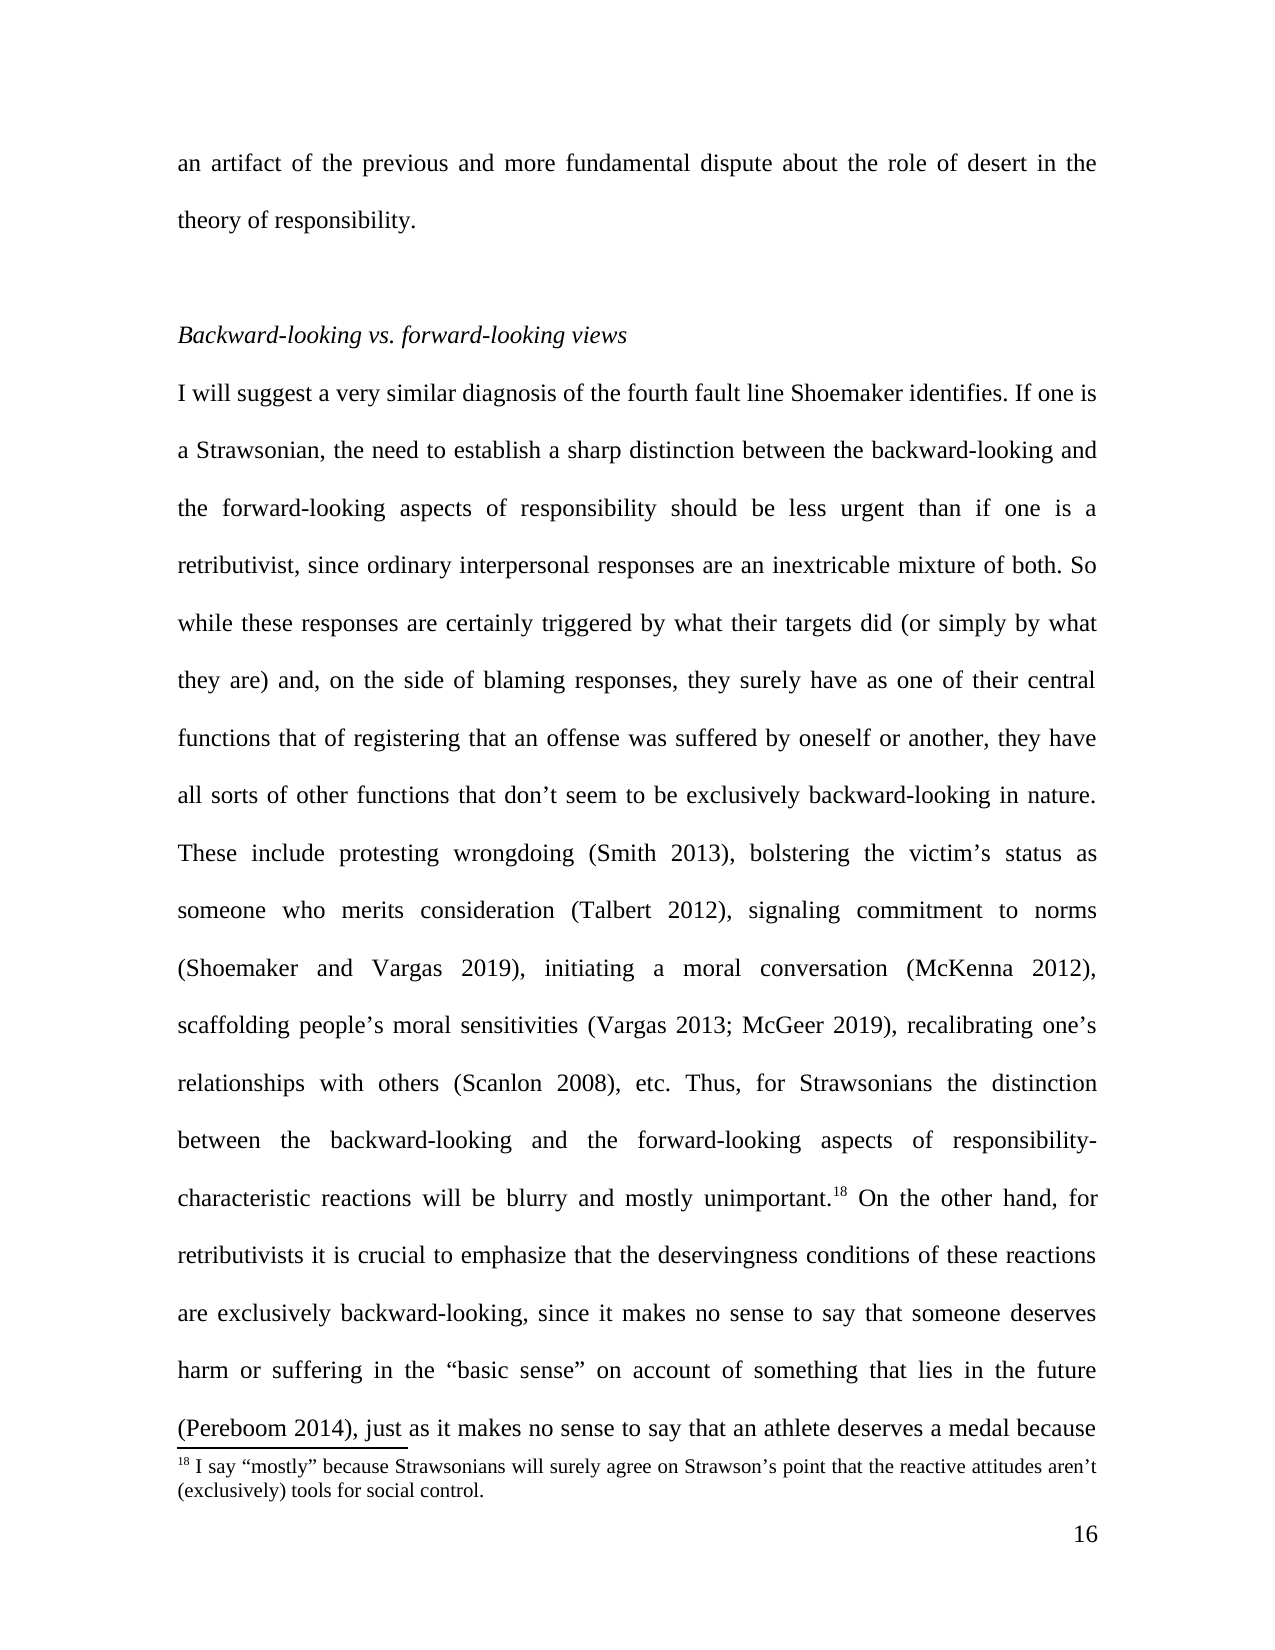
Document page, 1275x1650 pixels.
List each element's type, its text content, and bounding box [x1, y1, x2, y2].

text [177, 378, 1098, 1441]
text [177, 148, 1098, 234]
text Backward-looking vs. forward-looking views [177, 320, 1098, 349]
